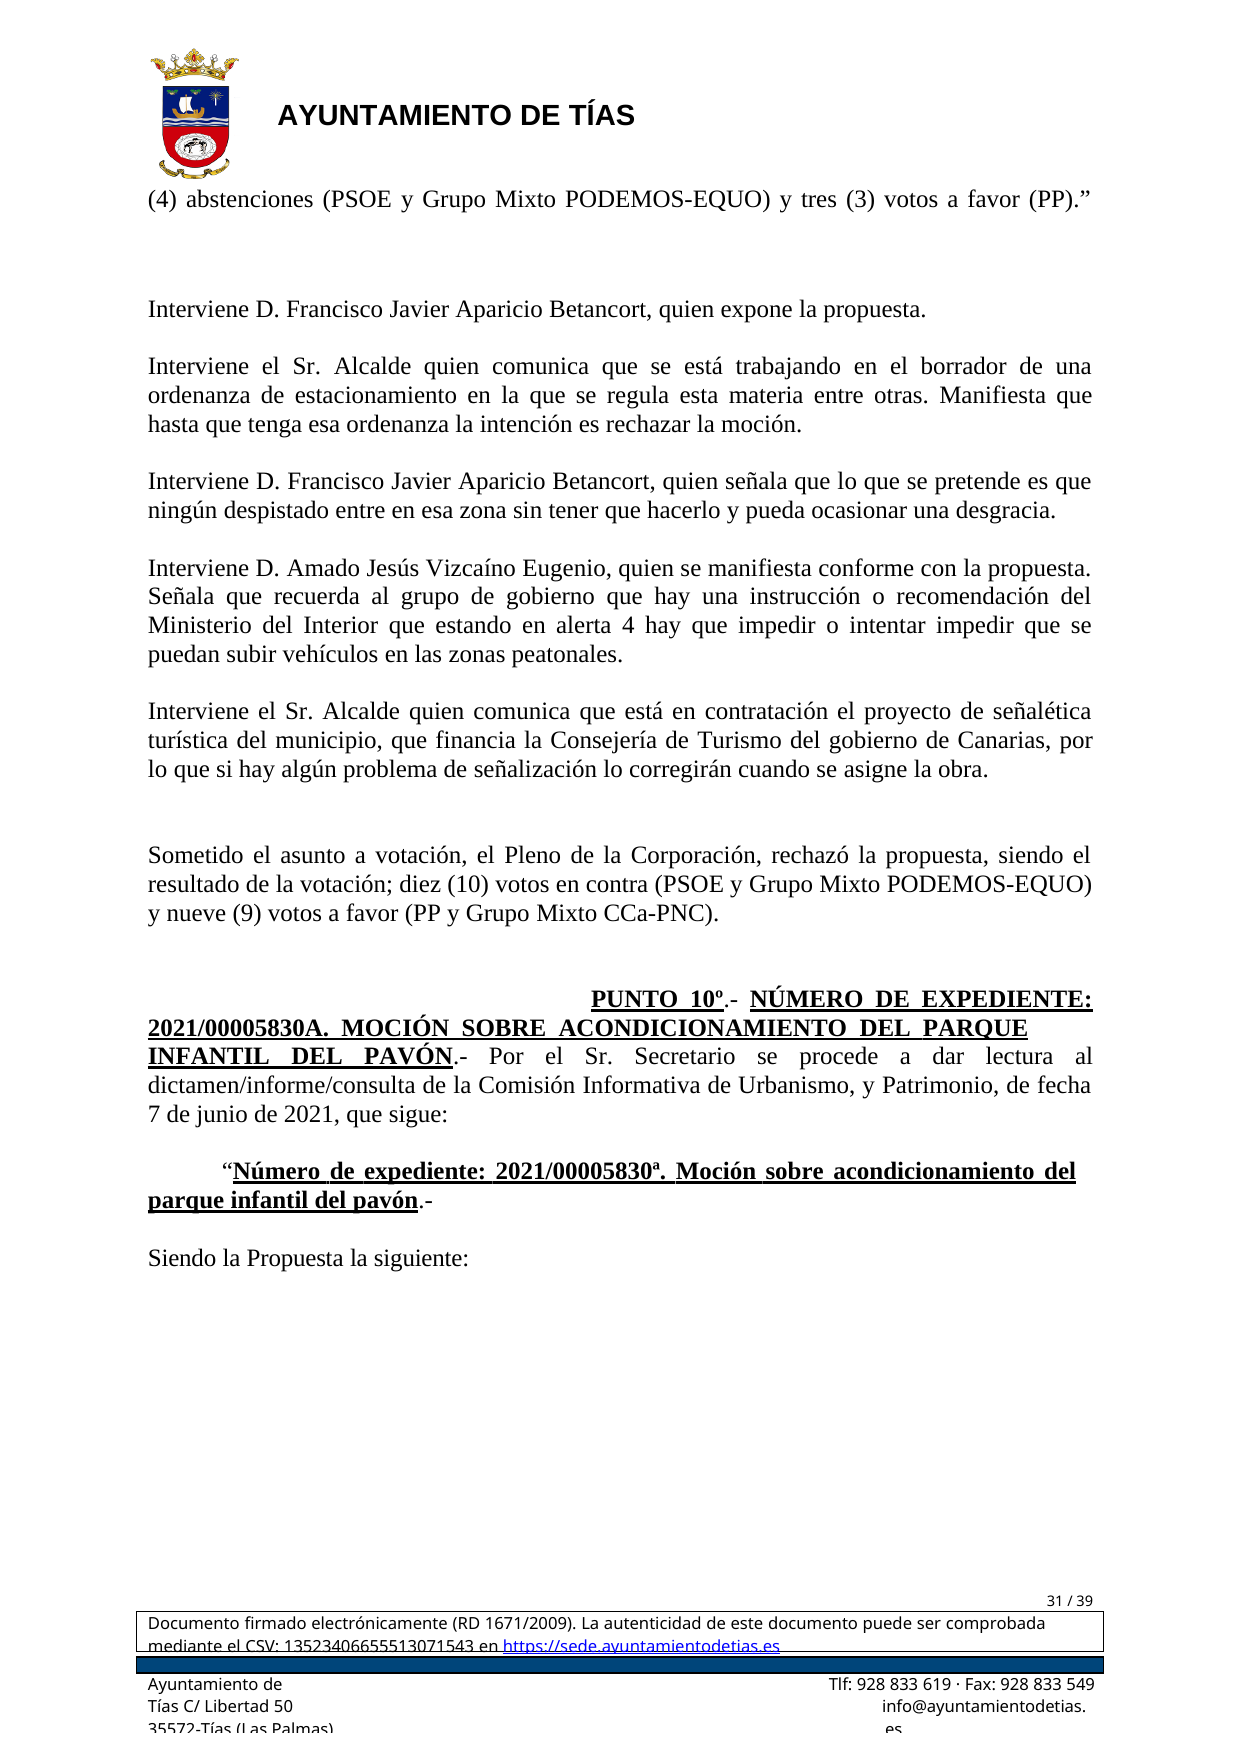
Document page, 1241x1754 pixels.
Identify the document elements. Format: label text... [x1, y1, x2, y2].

text 31 / 39 [135, 1591, 1093, 1611]
text Interviene D. Francisco Javier Aparicio Betancort, quien señala que lo que se pretende es que ningún despistado entre en esa zona sin tener que hacerlo y pueda ocasionar una desgracia. [148, 466, 1092, 524]
text Interviene el Sr. Alcalde quien comunica que se está trabajando en el borrador de una ordenanza de estacionamiento en la que se regula esta materia entre otras. Manifiesta que hasta que tenga esa ordenanza la intención es rechazar la moción. [148, 351, 1093, 438]
subtitle PUNTO 10º.- NÚMERO DE EXPEDIENTE: 2021/00005830A. MOCIÓN SOBRE ACONDICIONAMIENTO DEL PARQUE [148, 984, 1093, 1041]
text Sometido el asunto a votación, el Pleno de la Corporación, rechazó la propuesta, siendo el resultado de la votación; diez (10) votos en contra (PSOE y Grupo Mixto PODEMOS-EQUO) y nueve (9) votos a favor (PP y Grupo Mixto CCa-PNC). [148, 840, 1093, 926]
text Interviene el Sr. Alcalde quien comunica que está en contratación el proyecto de señalética turística del municipio, que financia la Consejería de Turismo del gobierno de Canarias, por lo que si hay algún problema de señalización lo corregirán cuando se asigne la obra. [148, 696, 1093, 783]
text INFANTIL DEL PAVÓN.- Por el Sr. Secretario se procede a dar lectura al dictamen/informe/consulta de la Comisión Informativa de Urbanismo, y Patrimonio, de fecha 7 de junio de 2021, que sigue: [148, 1041, 1093, 1128]
picture [150, 48, 241, 179]
text (4) abstenciones (PSOE y Grupo Mixto PODEMOS-EQUO) y tres (3) votos a favor (PP).” [148, 184, 1105, 212]
text Siendo la Propuesta la siguiente: [148, 1243, 1105, 1271]
text Interviene D. Francisco Javier Aparicio Betancort, quien expone la propuesta. [148, 294, 1105, 323]
subtitle “Número de expediente: 2021/00005830ª. Moción sobre acondicionamiento del parque infantil del pavón.- [148, 1156, 1105, 1214]
text Interviene D. Amado Jesús Vizcaíno Eugenio, quien se manifiesta conforme con la propuesta. Señala que recuerda al grupo de gobierno que hay una instrucción o recomendación del Ministerio del Interior que estando en alerta 4 hay que impedir o intentar impedir que se puedan subir vehículos en las zonas peatonales. [148, 553, 1093, 668]
